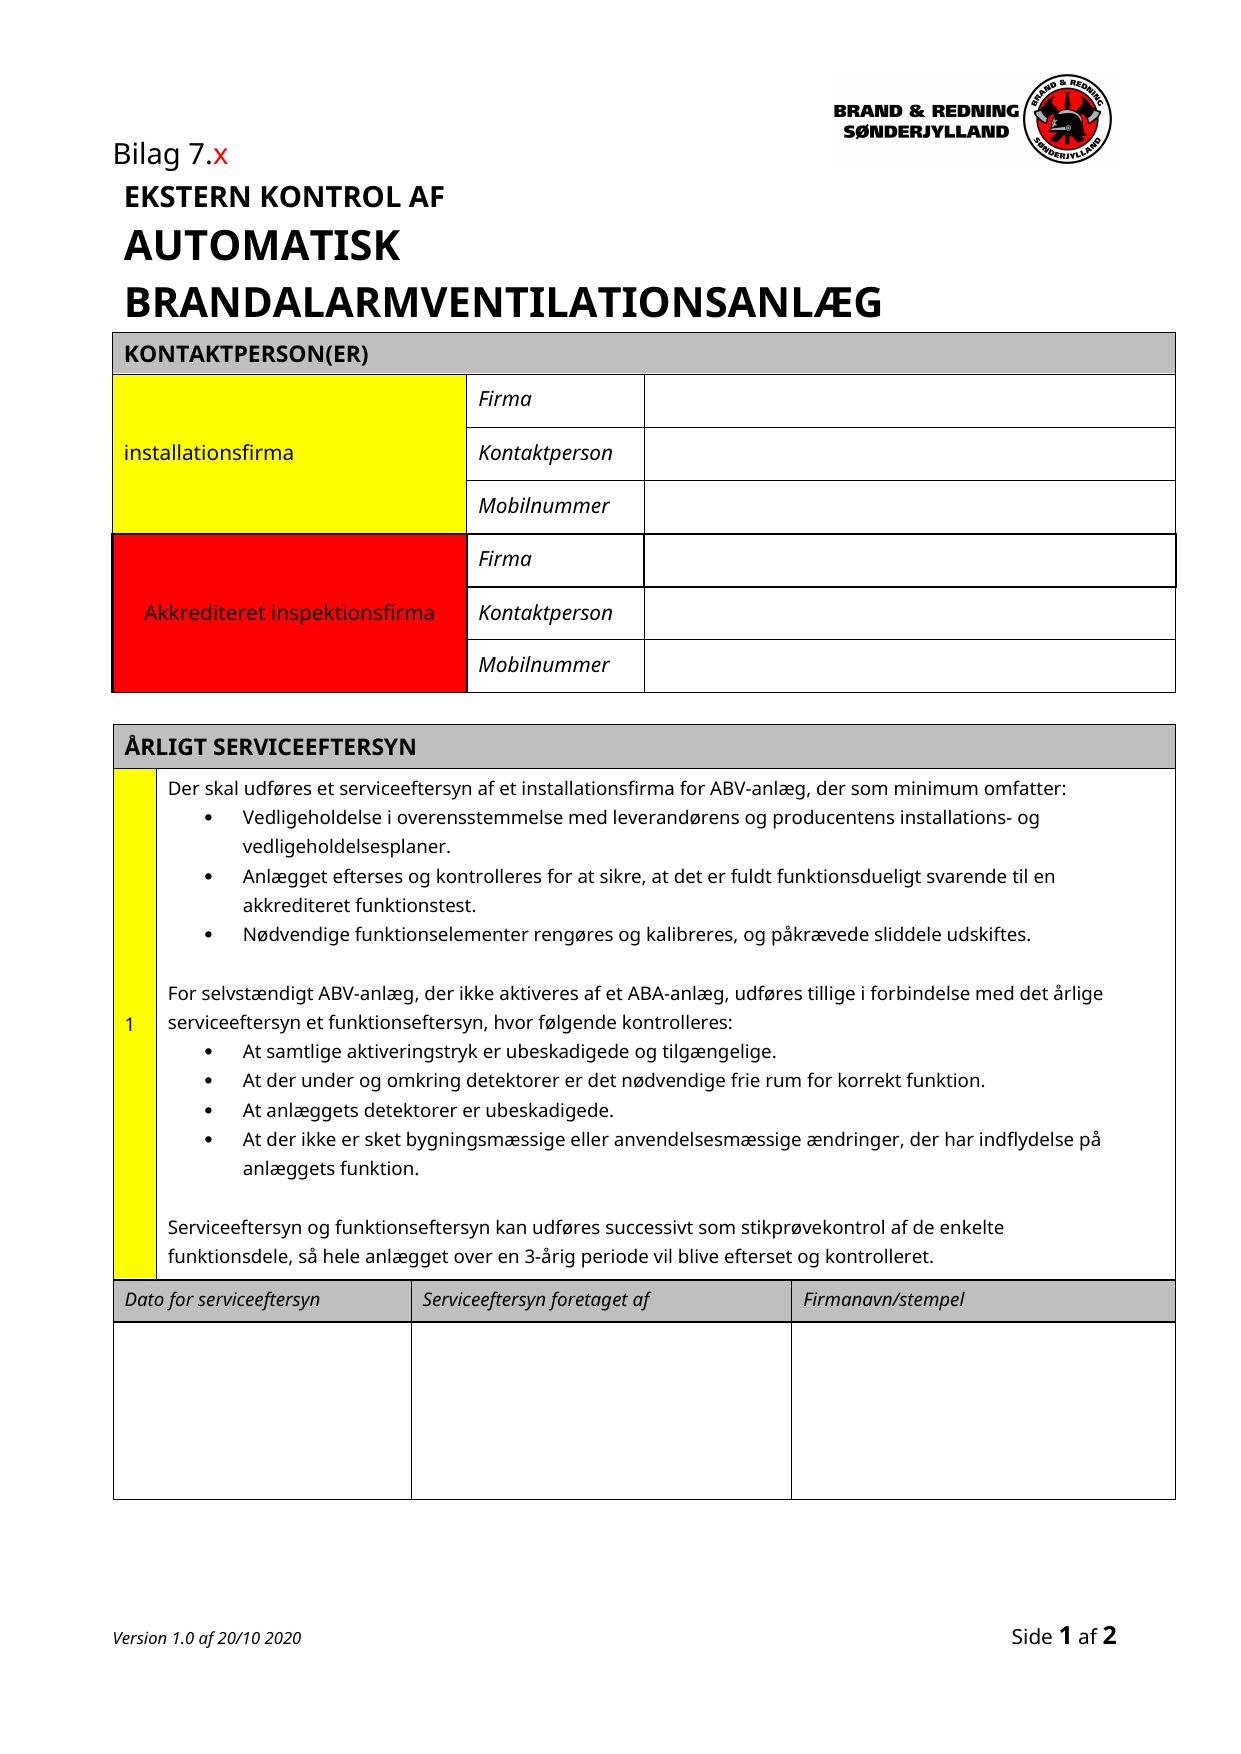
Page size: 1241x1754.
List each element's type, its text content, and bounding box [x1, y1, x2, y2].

table_cell [412, 1323, 791, 1499]
table_header EKSTERN KONTROL AF AUTOMATISK BRANDALARMVENTILATIONSANLÆG [113, 173, 1176, 332]
table_cell installationsfirma [113, 375, 466, 533]
table_cell [645, 428, 1175, 480]
table_cell Firma [468, 535, 643, 586]
table_cell Kontaktperson [467, 428, 644, 480]
picture [833, 73, 1117, 165]
table_cell [645, 640, 1175, 692]
table_cell Kontaktperson [468, 588, 644, 639]
table_header Firmanavn/stempel [792, 1281, 1175, 1321]
table_cell Mobilnummer [467, 481, 644, 533]
table_cell 1 [114, 769, 156, 1278]
table_cell [645, 375, 1175, 427]
table_cell [114, 1323, 411, 1499]
table_cell [792, 1323, 1175, 1499]
table_header Dato for serviceeftersyn [114, 1281, 411, 1321]
table_cell Der skal udføres et serviceeftersyn af et installationsfirma for ABV-anlæg, der som minimum omfatter: Vedligeholdelse i overensstemmelse med leverandørens og producentens installations- og vedligeholdelsesplaner. Anlægget efterses og kontrolleres for at sikre, at det er fuldt funktionsdueligt svarende til en akkrediteret funktionstest. Nødvendige funktionselementer rengøres og kalibreres, og påkrævede sliddele udskiftes. For selvstændigt ABV-anlæg, der ikke aktiveres af et ABA-anlæg, udføres tillige i forbindelse med det årlige serviceeftersyn et funktionseftersyn, hvor følgende kontrolleres: At samtlige aktiveringstryk er ubeskadigede og tilgængelige. At der under og omkring detektorer er det nødvendige frie rum for korrekt funktion. At anlæggets detektorer er ubeskadigede. At der ikke er sket bygningsmæssige eller anvendelsesmæssige ændringer, der har indflydelse på anlæggets funktion. Serviceeftersyn og funktionseftersyn kan udføres successivt som stikprøvekontrol af de enkelte funktionsdele, så hele anlægget over en 3-årig periode vil blive efterset og kontrolleret. [157, 769, 1175, 1278]
table_cell [645, 588, 1175, 639]
table_cell KONTAKTPERSON(ER) [113, 333, 1175, 373]
table_header ÅRLIGT SERVICEEFTERSYN [114, 725, 1175, 768]
table_cell Firma [467, 375, 644, 427]
table_cell [645, 535, 1175, 586]
table_cell Akkrediteret inspektionsfirma [114, 535, 466, 692]
table_header Serviceeftersyn foretaget af [412, 1281, 791, 1321]
table_cell [645, 481, 1175, 533]
table_cell Mobilnummer [468, 640, 644, 692]
